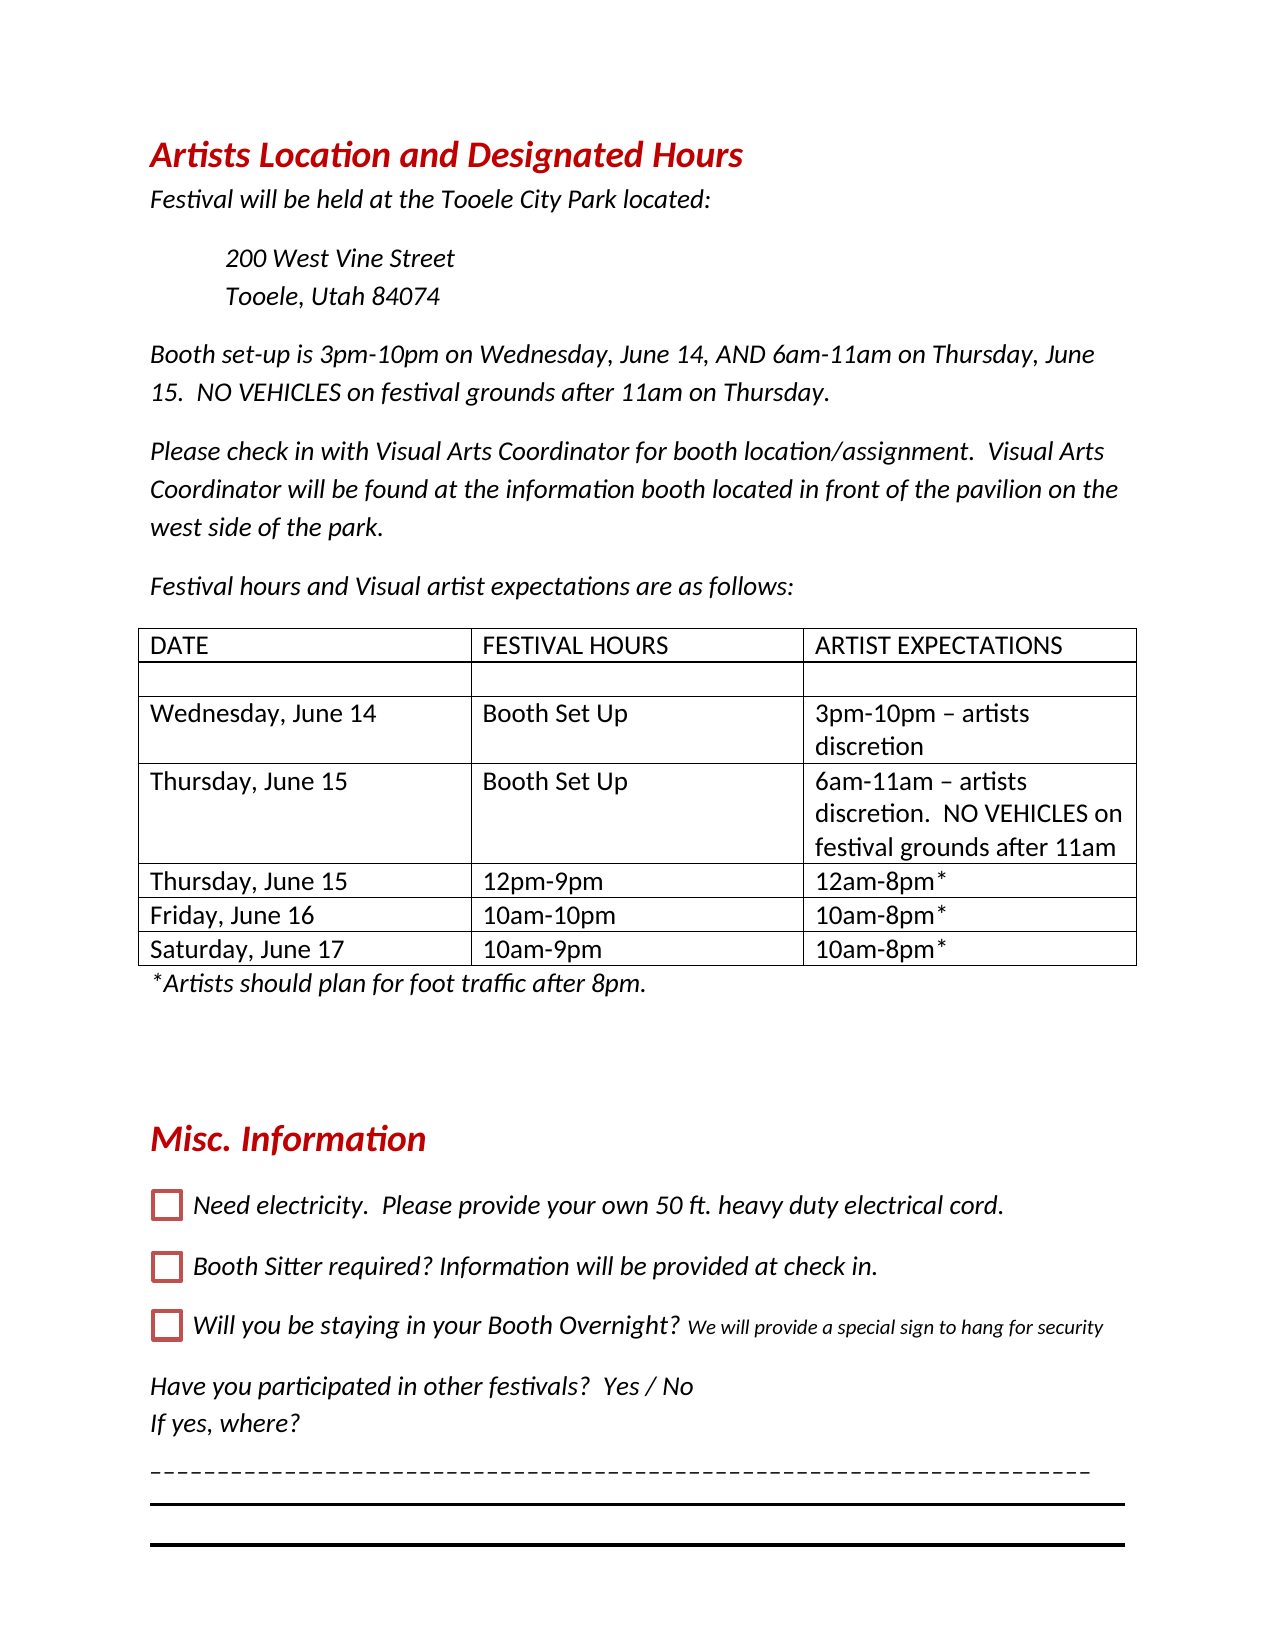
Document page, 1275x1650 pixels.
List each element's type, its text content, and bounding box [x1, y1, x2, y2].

table_header DATE [139, 629, 471, 661]
table_cell Wednesday, June 14 [139, 697, 471, 763]
table_cell Booth Set Up [472, 697, 803, 763]
table_cell 10am-8pm* [804, 898, 1136, 931]
text Artists Location and Designated Hours Festival will be held at the Tooele City Park located: [150, 131, 1125, 215]
table_cell [472, 663, 803, 696]
text Please check in with Visual Arts Coordinator for booth location/assignment. Visual Arts Coordinator will be found at the information booth located in front of the pavilion on the west side of the park. [150, 434, 1125, 543]
table_cell 6am-11am – artists discretion. NO VEHICLES on festival grounds after 11am [804, 764, 1136, 863]
table_cell 10am-10pm [472, 898, 803, 931]
table_cell 10am-9pm [472, 932, 803, 965]
table_cell 3pm-10pm – artists discretion [804, 697, 1136, 763]
table_cell Booth Set Up [472, 764, 803, 863]
table_cell Thursday, June 15 [139, 764, 471, 863]
table_cell [804, 663, 1136, 696]
text Booth set-up is 3pm-10pm on Wednesday, June 14, AND 6am-11am on Thursday, June 15. NO VEHICLES on festival grounds after 11am on Thursday. [150, 337, 1125, 408]
text *Artists should plan for foot traffic after 8pm. [150, 966, 1125, 999]
text Festival hours and Visual artist expectations are as follows: [150, 569, 1125, 602]
table_cell Friday, June 16 [139, 898, 471, 931]
text Need electricity. Please provide your own 50 ft. heavy duty electrical cord. [150, 1188, 1125, 1221]
text Misc. Information [150, 1115, 1125, 1161]
text Booth Sitter required? Information will be provided at check in. [150, 1249, 1125, 1282]
table_cell Saturday, June 17 [139, 932, 471, 965]
table_cell 12pm-9pm [472, 864, 803, 897]
table_cell [139, 663, 471, 696]
table_cell 12am-8pm* [804, 864, 1136, 897]
table_cell 10am-8pm* [804, 932, 1136, 965]
table_header ARTIST EXPECTATIONS [804, 629, 1136, 661]
text Will you be staying in your Booth Overnight? We will provide a special sign to hang for security [150, 1308, 1125, 1341]
table_cell Thursday, June 15 [139, 864, 471, 897]
table_header FESTIVAL HOURS [472, 629, 803, 661]
text 200 West Vine Street Tooele, Utah 84074 [225, 241, 1125, 312]
text Have you participated in other festivals? Yes / No If yes, where? ______________________________________________________________________ [150, 1369, 1125, 1477]
